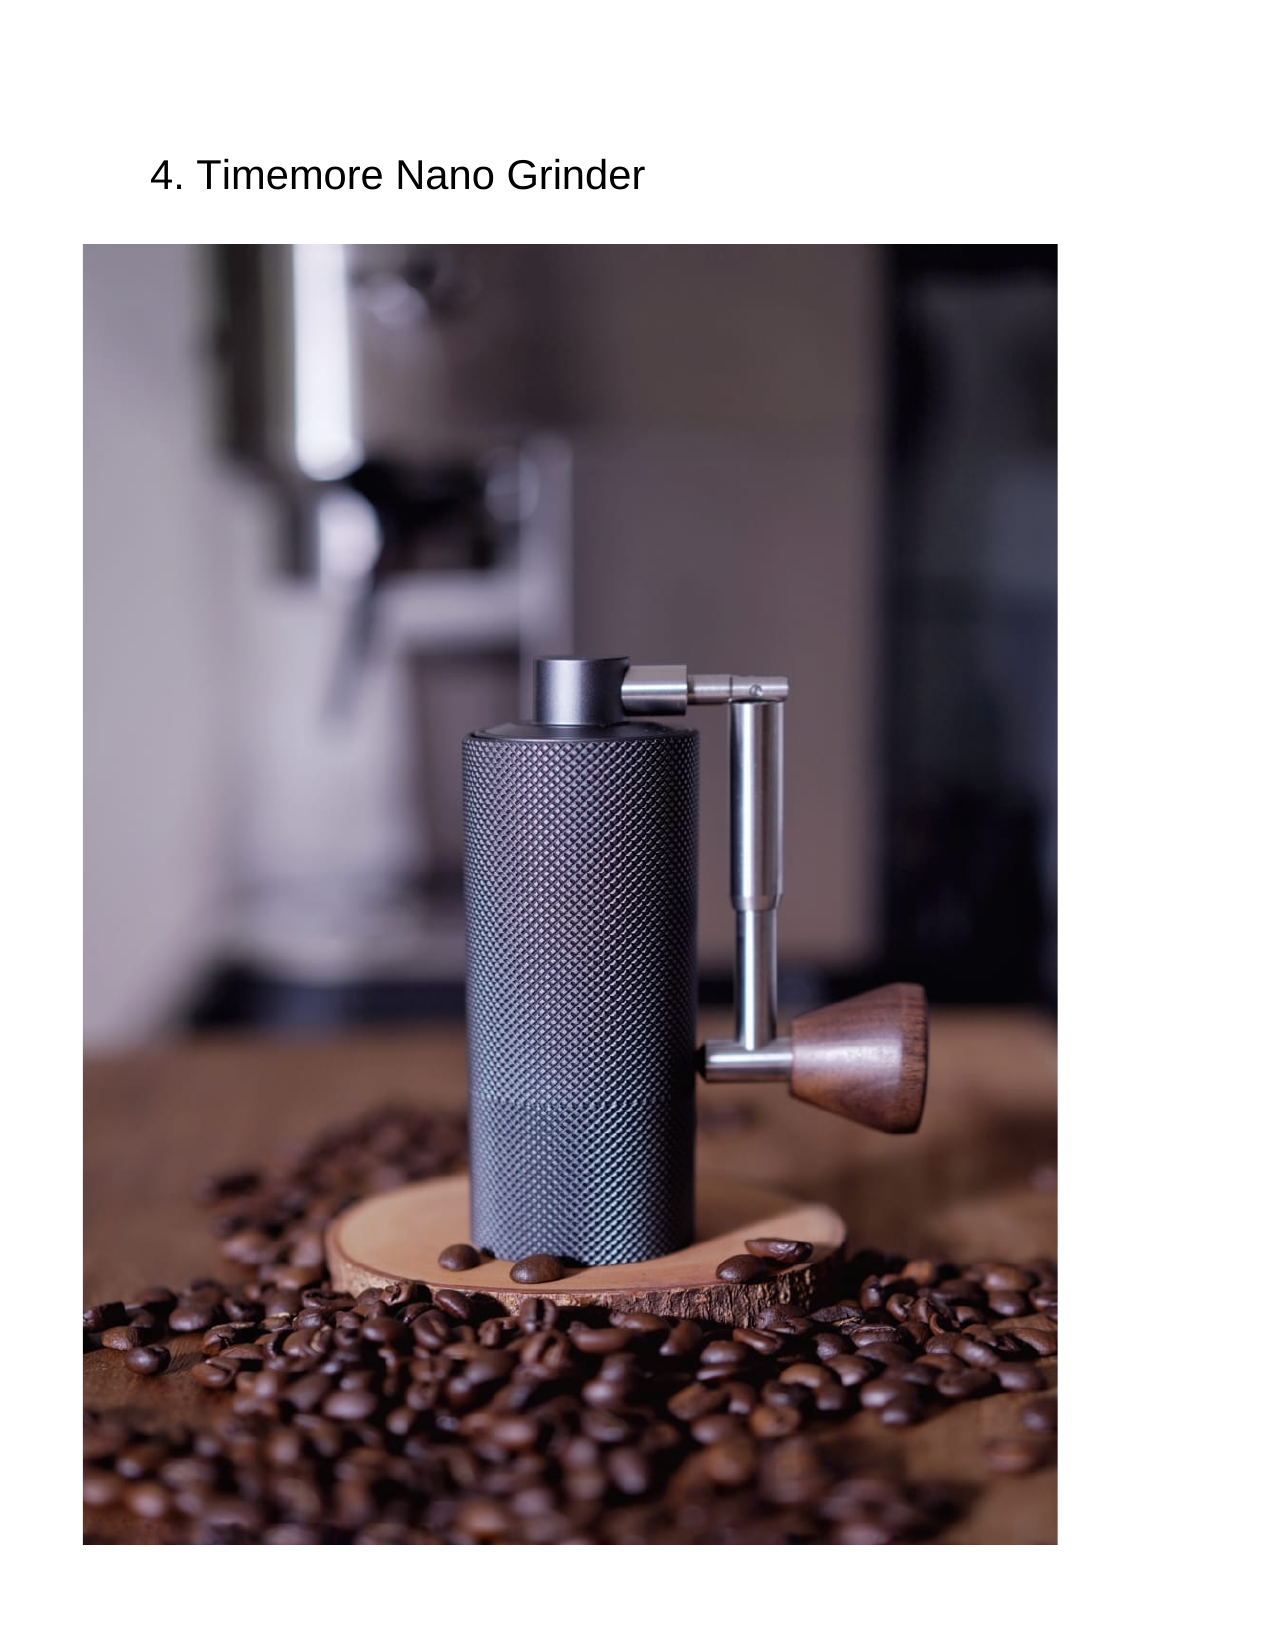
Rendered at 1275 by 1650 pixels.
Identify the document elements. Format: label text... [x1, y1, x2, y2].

text 4. Timemore Nano Grinder [150, 150, 1125, 198]
picture [82, 244, 1058, 1545]
